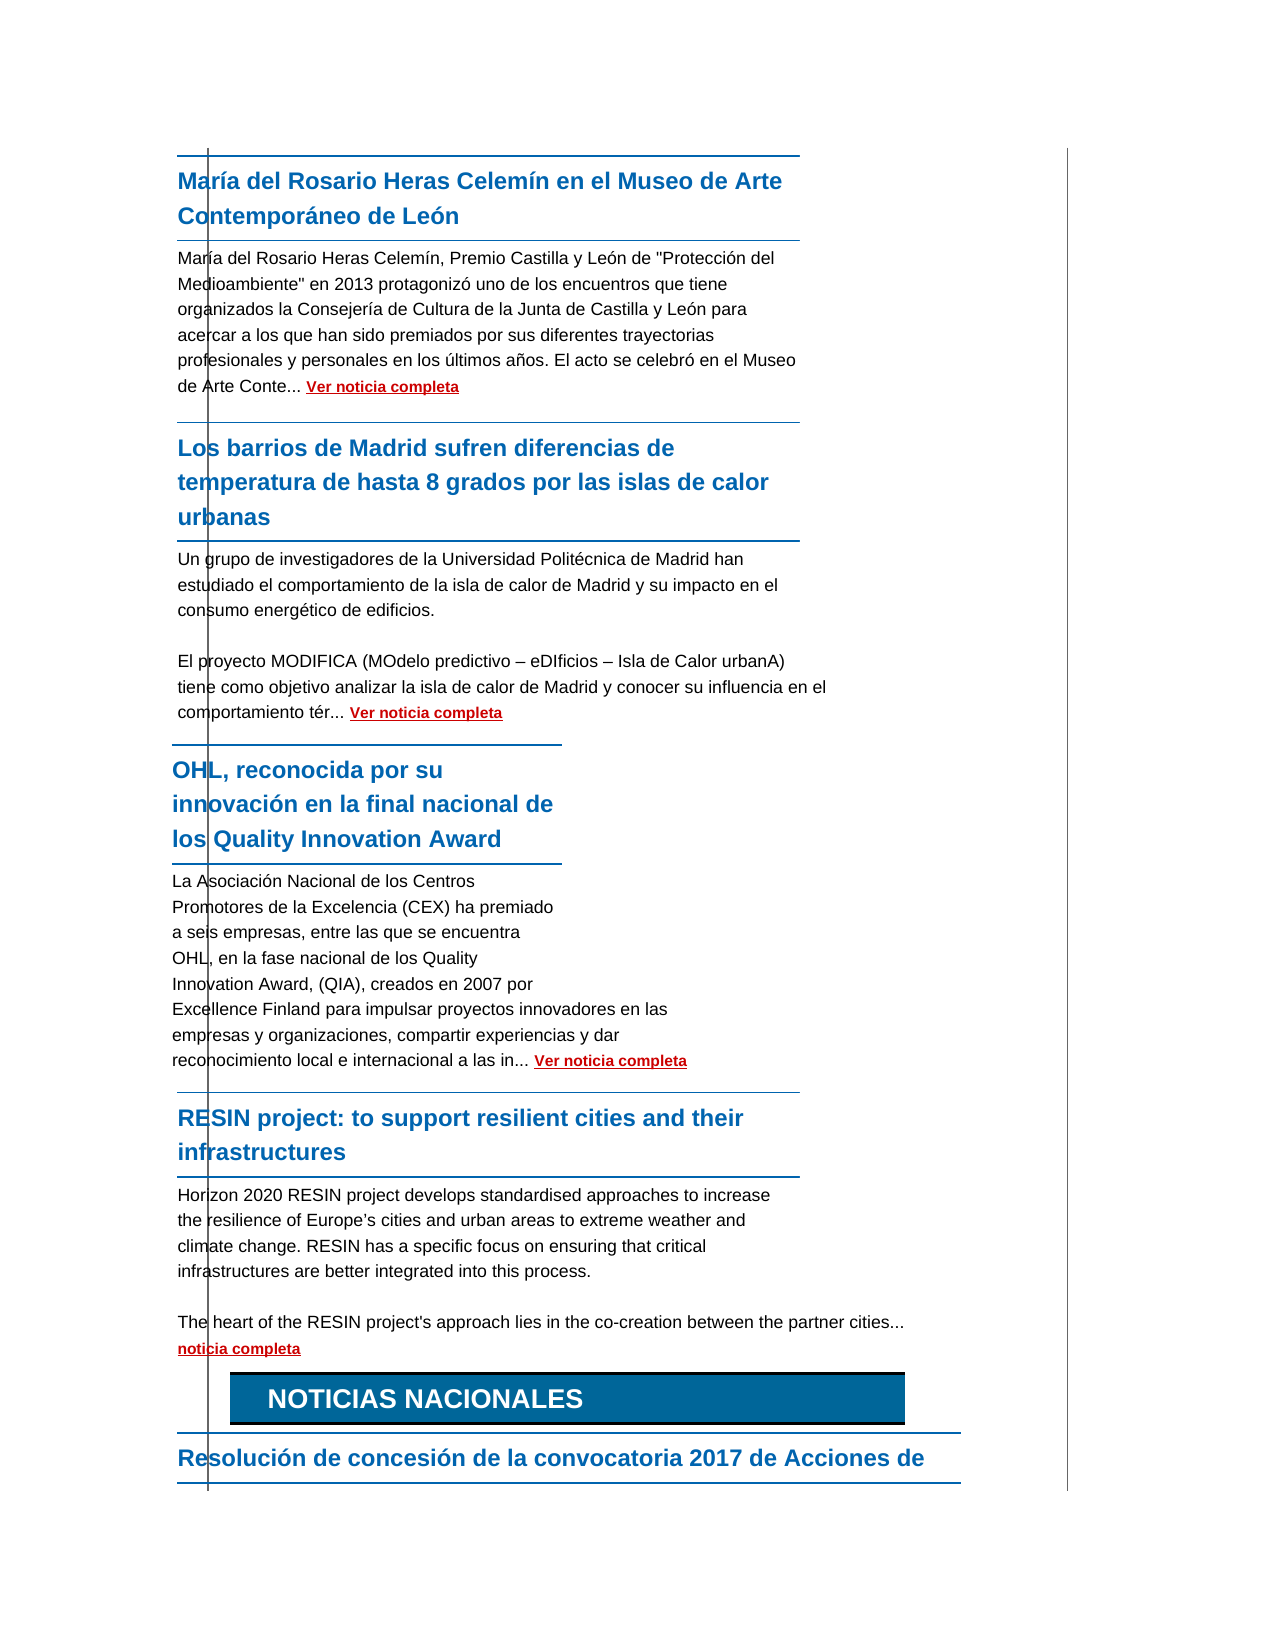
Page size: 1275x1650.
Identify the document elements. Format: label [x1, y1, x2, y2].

table_cell [209, 148, 1067, 1491]
